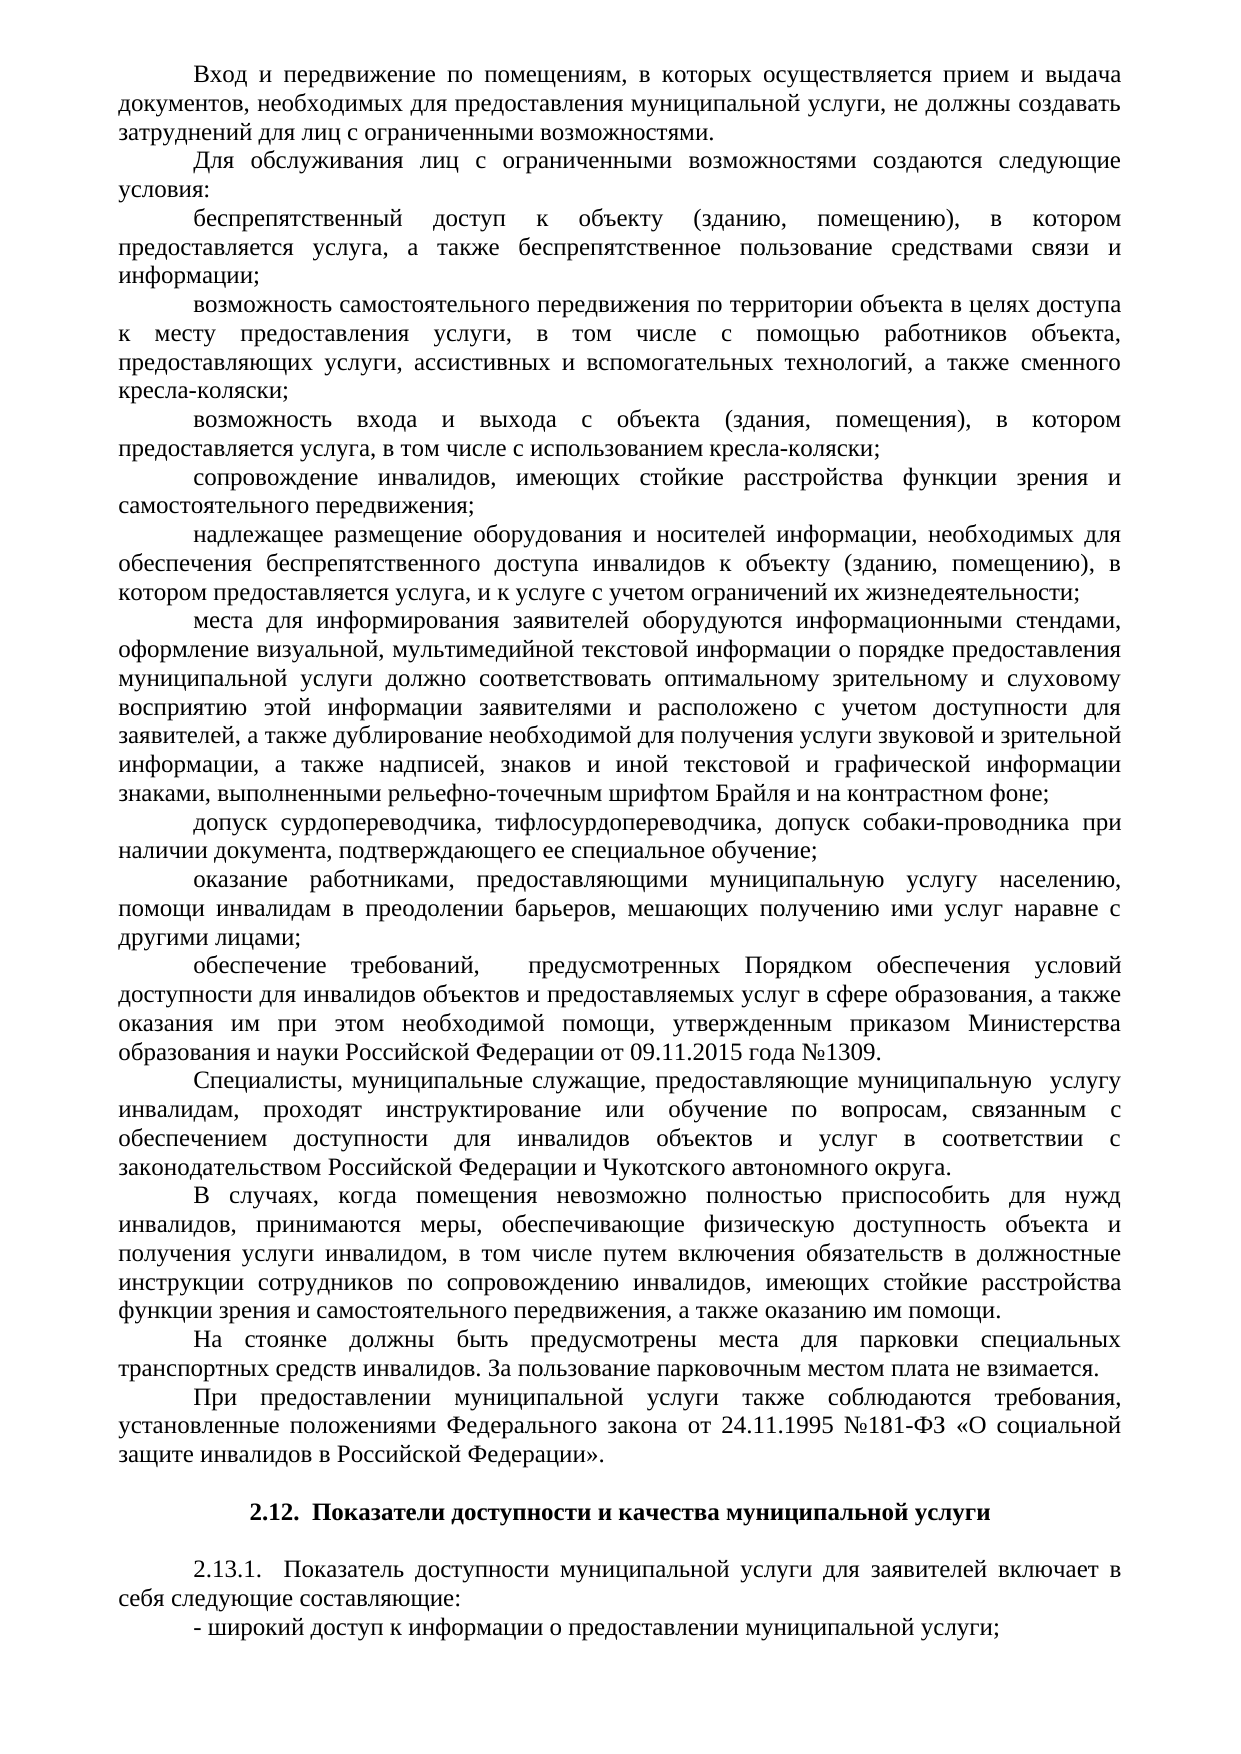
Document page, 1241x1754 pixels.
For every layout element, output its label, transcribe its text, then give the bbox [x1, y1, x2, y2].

text 2.12. Показатели доступности и качества муниципальной услуги [118, 1497, 1122, 1525]
text возможность входа и выхода с объекта (здания, помещения), в котором предоставляется услуга, в том числе с использованием кресла-коляски; [118, 404, 1122, 462]
text 2.13.1. Показатель доступности муниципальной услуги для заявителей включает в себя следующие составляющие: [118, 1554, 1122, 1612]
text сопровождение инвалидов, имеющих стойкие расстройства функции зрения и самостоятельного передвижения; [118, 462, 1122, 519]
text В случаях, когда помещения невозможно полностью приспособить для нужд инвалидов, принимаются меры, обеспечивающие физическую доступность объекта и получения услуги инвалидом, в том числе путем включения обязательств в должностные инструкции сотрудников по сопровождению инвалидов, имеющих стойкие расстройства функции зрения и самостоятельного передвижения, а также оказанию им помощи. [118, 1180, 1122, 1324]
text места для информирования заявителей оборудуются информационными стендами, оформление визуальной, мультимедийной текстовой информации о порядке предоставления муниципальной услуги должно соответствовать оптимальному зрительному и слуховому восприятию этой информации заявителями и расположено с учетом доступности для заявителей, а также дублирование необходимой для получения услуги звуковой и зрительной информации, а также надписей, знаков и иной текстовой и графической информации знаками, выполненными рельефно-точечным шрифтом Брайля и на контрастном фоне; [118, 605, 1122, 807]
text Специалисты, муниципальные служащие, предоставляющие муниципальную услугу инвалидам, проходят инструктирование или обучение по вопросам, связанным с обеспечением доступности для инвалидов объектов и услуг в соответствии с законодательством Российской Федерации и Чукотского автономного округа. [118, 1065, 1122, 1180]
text беспрепятственный доступ к объекту (зданию, помещению), в котором предоставляется услуга, а также беспрепятственное пользование средствами связи и информации; [118, 203, 1122, 289]
text возможность самостоятельного передвижения по территории объекта в целях доступа к месту предоставления услуги, в том числе с помощью работников объекта, предоставляющих услуги, ассистивных и вспомогательных технологий, а также сменного кресла-коляски; [118, 289, 1122, 404]
text При предоставлении муниципальной услуги также соблюдаются требования, установленные положениями Федерального закона от 24.11.1995 №181-ФЗ «О социальной защите инвалидов в Российской Федерации». [118, 1382, 1122, 1468]
text Вход и передвижение по помещениям, в которых осуществляется прием и выдача документов, необходимых для предоставления муниципальной услуги, не должны создавать затруднений для лиц с ограниченными возможностями. [118, 59, 1122, 145]
text - широкий доступ к информации о предоставлении муниципальной услуги; [118, 1612, 1122, 1640]
text оказание работниками, предоставляющими муниципальную услугу населению, помощи инвалидам в преодолении барьеров, мешающих получению ими услуг наравне с другими лицами; [118, 864, 1122, 950]
text надлежащее размещение оборудования и носителей информации, необходимых для обеспечения беспрепятственного доступа инвалидов к объекту (зданию, помещению), в котором предоставляется услуга, и к услуге с учетом ограничений их жизнедеятельности; [118, 519, 1122, 605]
text допуск сурдопереводчика, тифлосурдопереводчика, допуск собаки-проводника при наличии документа, подтверждающего ее специальное обучение; [118, 807, 1122, 864]
text На стоянке должны быть предусмотрены места для парковки специальных транспортных средств инвалидов. За пользование парковочным местом плата не взимается. [118, 1324, 1122, 1382]
text Для обслуживания лиц с ограниченными возможностями создаются следующие условия: [118, 145, 1122, 203]
text обеспечение требований, предусмотренных Порядком обеспечения условий доступности для инвалидов объектов и предоставляемых услуг в сфере образования, а также оказания им при этом необходимой помощи, утвержденным приказом Министерства образования и науки Российской Федерации от 09.11.2015 года №1309. [118, 950, 1122, 1065]
